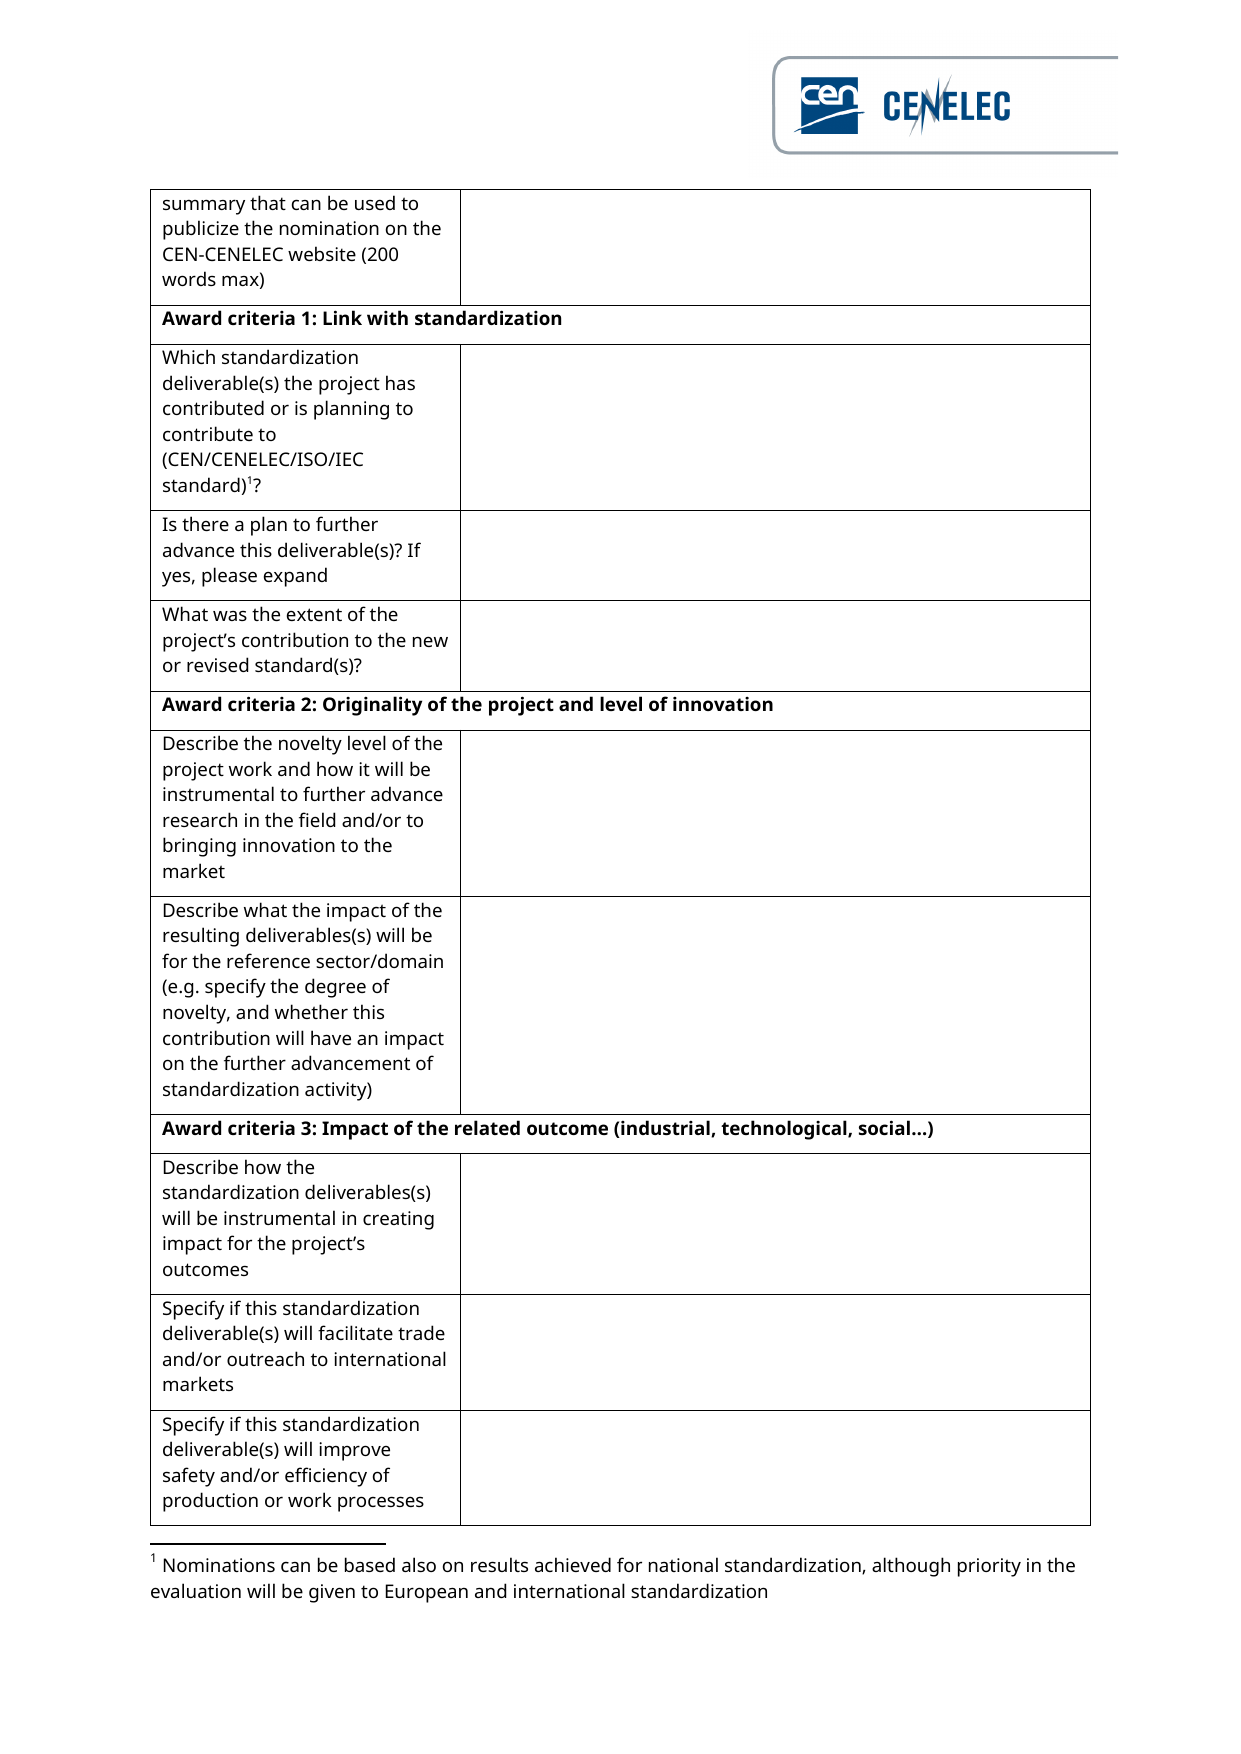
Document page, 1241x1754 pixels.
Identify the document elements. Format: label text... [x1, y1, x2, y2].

table_cell [461, 1295, 1090, 1410]
picture [746, 30, 1118, 178]
table_cell [461, 601, 1090, 691]
table_cell Specify if this standardization deliverable(s) will improve safety and/or efficiency of production or work processes [151, 1411, 460, 1525]
table_cell [461, 190, 1090, 304]
table_cell [461, 731, 1090, 896]
table_cell [461, 511, 1090, 600]
table_cell Specify if this standardization deliverable(s) will facilitate trade and/or outreach to international markets [151, 1295, 460, 1410]
table_cell Describe the novelty level of the project work and how it will be instrumental to further advance research in the field and/or to bringing innovation to the market [151, 731, 460, 896]
table_cell [461, 1411, 1090, 1525]
table_cell [461, 1154, 1090, 1294]
table_cell Describe how the standardization deliverables(s) will be instrumental in creating impact for the project’s outcomes [151, 1154, 460, 1294]
table_cell Provide a short project summary that can be used to publicize the nomination on the CEN-CENELEC website (200 words max) [151, 190, 460, 304]
table_cell What was the extent of the project’s contribution to the new or revised standard(s)? [151, 601, 460, 691]
table_cell Award criteria 2: Originality of the project and level of innovation [151, 692, 1090, 729]
table_cell Is there a plan to further advance this deliverable(s)? If yes, please expand [151, 511, 460, 600]
table_cell Which standardization deliverable(s) the project has contributed or is planning to contribute to (CEN/CENELEC/ISO/IEC standard)? [151, 345, 460, 510]
table_cell Award criteria 3: Impact of the related outcome (industrial, technological, social…) [151, 1115, 1090, 1153]
table_cell [461, 345, 1090, 510]
table_cell Describe what the impact of the resulting deliverables(s) will be for the reference sector/domain (e.g. specify the degree of novelty, and whether this contribution will have an impact on the further advancement of standardization activity) [151, 897, 460, 1114]
table_cell [461, 897, 1090, 1114]
table_cell Award criteria 1: Link with standardization [151, 306, 1090, 344]
